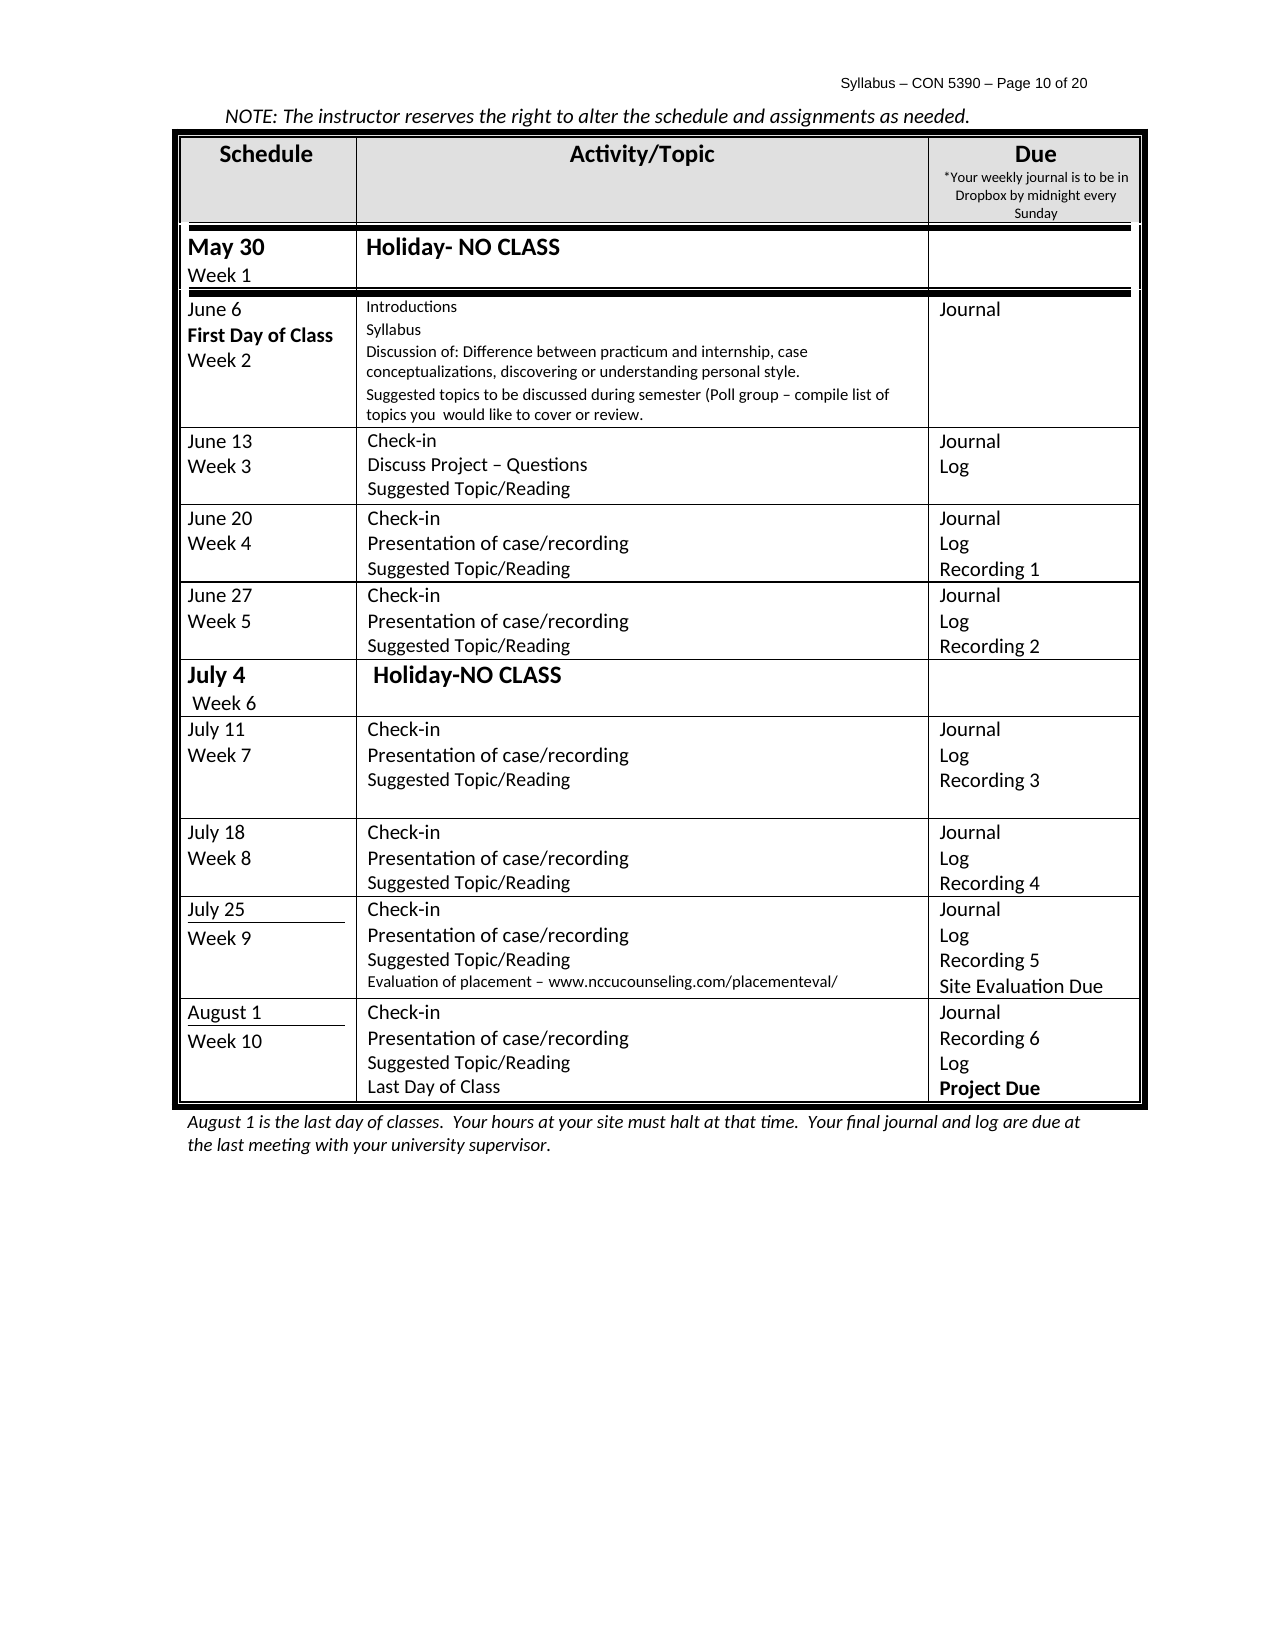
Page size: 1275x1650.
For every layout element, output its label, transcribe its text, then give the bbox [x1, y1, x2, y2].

table_cell June 20 Week 4 [181, 505, 356, 581]
table_cell June 27 Week 5 [181, 583, 356, 659]
table_cell June 13 Week 3 [181, 428, 356, 504]
table_cell Check-in Presentation of case/recording Suggested Topic/Reading Evaluation of placement – www.nccucounseling.com/placementeval/ [357, 897, 928, 998]
table_cell Journal Recording 6 Log Project Due [929, 999, 1139, 1101]
table_cell July 4 Week 6 [181, 660, 356, 716]
table_cell May 30 Week 1 [178, 222, 356, 287]
table_cell Introductions Syllabus Discussion of: Difference between practicum and internship, case conceptualizations, discovering or understanding personal style. Suggested topics to be discussed during semester (Poll group – compile list of topics you would like to cover or review. [357, 297, 928, 427]
table_cell [929, 222, 1142, 287]
table_cell Journal Log [929, 428, 1139, 504]
table_cell Check-in Discuss Project – Questions Suggested Topic/Reading [357, 428, 928, 504]
table_cell July 18 Week 8 [181, 819, 356, 896]
table_cell Journal Log Recording 1 [929, 505, 1139, 581]
table_cell [929, 660, 1139, 716]
table_cell Check-in Presentation of case/recording Suggested Topic/Reading [357, 505, 928, 581]
table_cell Journal Log Recording 5 Site Evaluation Due [929, 897, 1139, 998]
table_cell July 25 Week 9 [181, 897, 356, 998]
table_cell Holiday-NO CLASS [357, 660, 928, 716]
table_cell Journal Log Recording 4 [929, 819, 1139, 896]
table_cell Check-in Presentation of case/recording Suggested Topic/Reading [357, 819, 928, 896]
table_cell Journal Log Recording 2 [929, 583, 1139, 659]
table_header Schedule [181, 138, 356, 222]
text NOTE: The instructor reserves the right to alter the schedule and assignments as needed. [225, 103, 1087, 128]
table_header Activity/Topic [357, 138, 928, 222]
table_cell Check-in Presentation of case/recording Suggested Topic/Reading [357, 717, 928, 818]
table_cell Holiday- NO CLASS [357, 231, 928, 287]
table_cell July 11 Week 7 [181, 717, 356, 818]
table_cell Check-in Presentation of case/recording Suggested Topic/Reading Last Day of Class [357, 999, 928, 1101]
table_cell Check-in Presentation of case/recording Suggested Topic/Reading [357, 583, 928, 659]
table_cell Journal Log Recording 3 [929, 717, 1139, 818]
table_cell June 6 First Day of Class Week 2 [178, 287, 356, 427]
subtitle August 1 is the last day of classes. Your hours at your site must halt at that time. Your final journal and log are due at the last meeting with your university supervisor. [187, 1110, 1087, 1156]
table_cell August 1 Week 10 [181, 999, 356, 1101]
table_cell Journal [929, 287, 1142, 427]
table_header Due *Your weekly journal is to be in Dropbox by midnight every Sunday [929, 138, 1139, 222]
